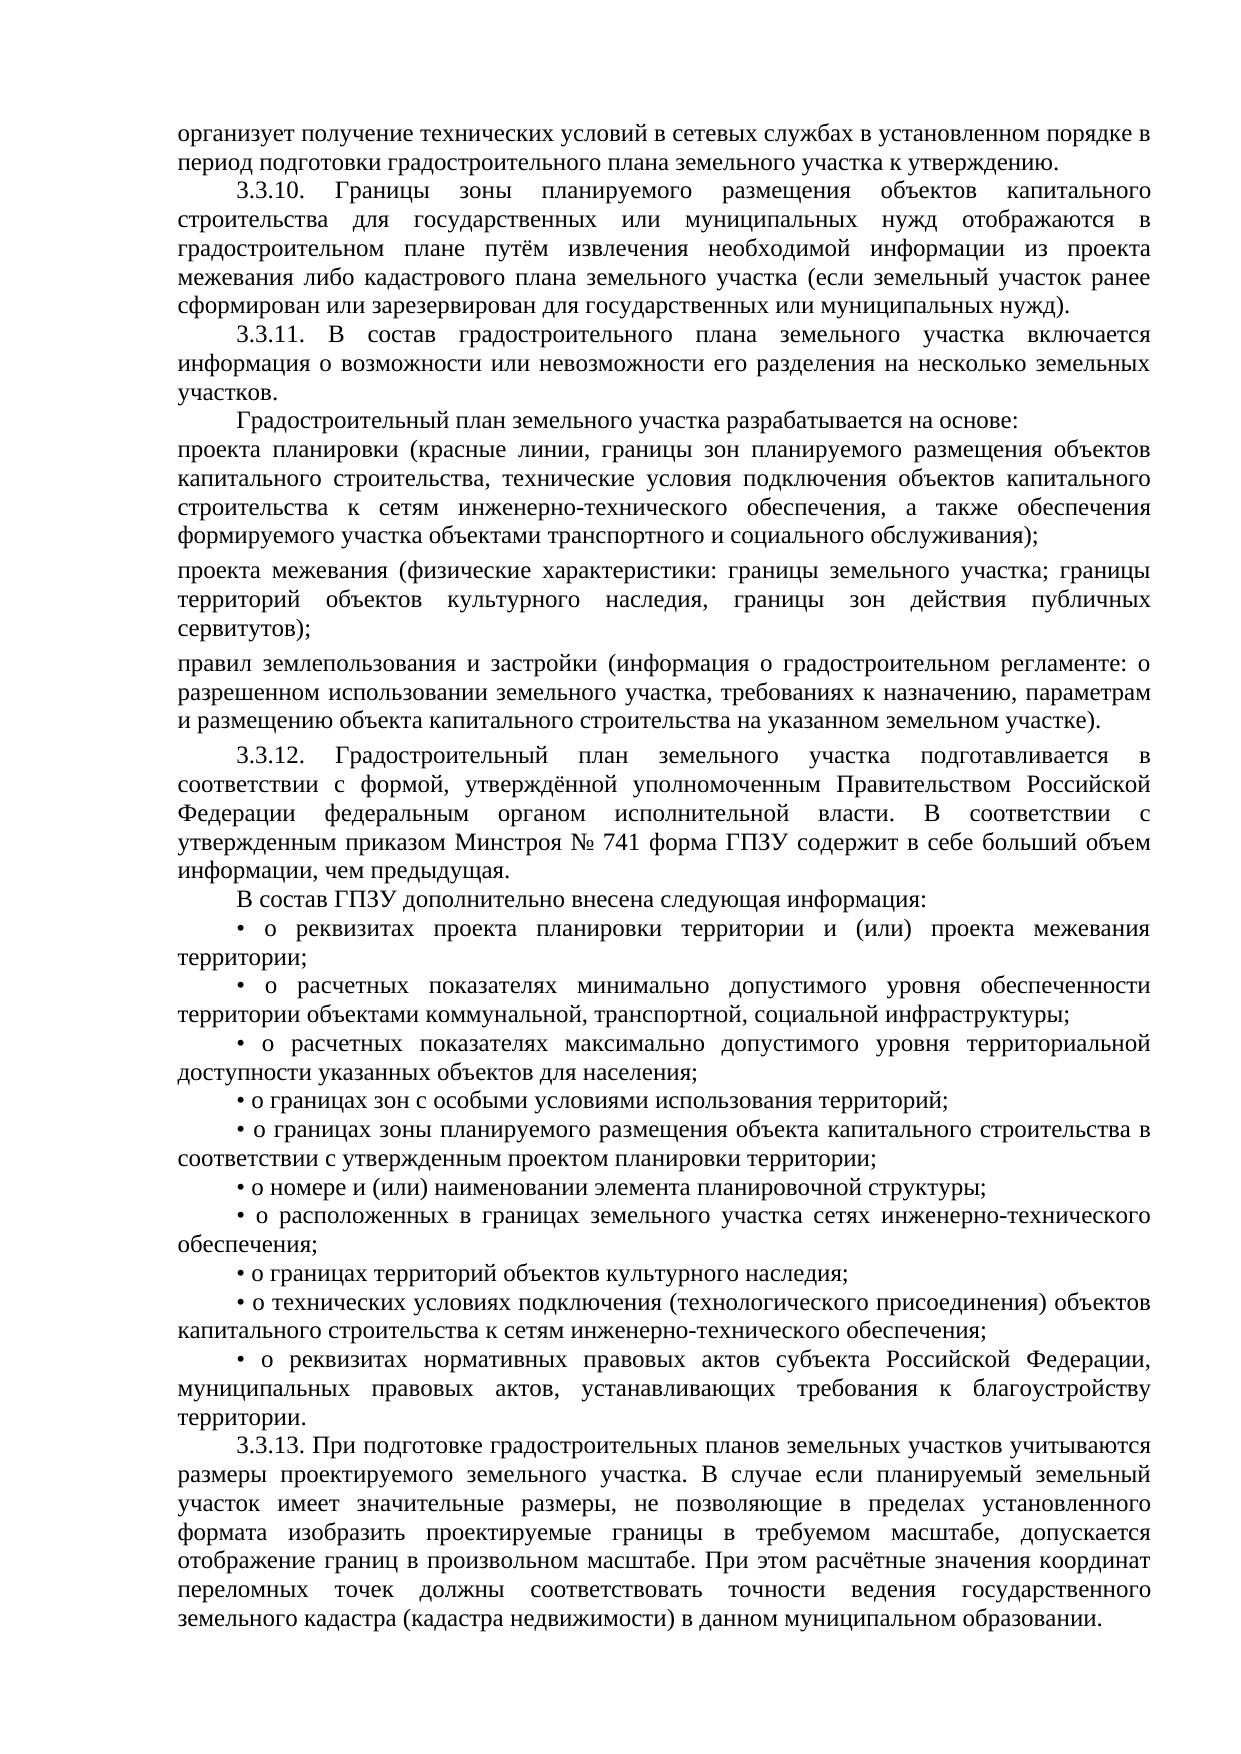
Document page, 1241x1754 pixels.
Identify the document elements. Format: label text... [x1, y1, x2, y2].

text • о расчетных показателях минимально допустимого уровня обеспеченности территории объектами коммунальной, транспортной, социальной инфраструктуры; [177, 971, 1152, 1028]
text 3.3.11. В состав градостроительного плана земельного участка включается информация о возможности или невозможности его разделения на несколько земельных участков. [177, 319, 1152, 406]
text • о границах зон с особыми условиями использования территорий; [177, 1086, 1152, 1114]
text • о технических условиях подключения (технологического присоединения) объектов капитального строительства к сетям инженерно-технического обеспечения; [177, 1287, 1152, 1344]
text • о границах зоны планируемого размещения объекта капитального строительства в соответствии с утвержденным проектом планировки территории; [177, 1114, 1152, 1172]
text • о расчетных показателях максимально допустимого уровня территориальной доступности указанных объектов для населения; [177, 1028, 1152, 1086]
text проекта планировки (красные линии, границы зон планируемого размещения объектов капитального строительства, технические условия подключения объектов капитального строительства к сетям инженерно-технического обеспечения, а также обеспечения формируемого участка объектами транспортного и социального обслуживания); [177, 434, 1152, 549]
text проекта межевания (физические характеристики: границы земельного участка; границы территорий объектов культурного наследия, границы зон действия публичных сервитутов); [177, 556, 1152, 642]
text 3.3.13. При подготовке градостроительных планов земельных участков учитываются размеры проектируемого земельного участка. В случае если планируемый земельный участок имеет значительные размеры, не позволяющие в пределах установленного формата изобразить проектируемые границы в требуемом масштабе, допускается отображение границ в произвольном масштабе. При этом расчётные значения координат переломных точек должны соответствовать точности ведения государственного земельного кадастра (кадастра недвижимости) в данном муниципальном образовании. [177, 1431, 1152, 1632]
text • о номере и (или) наименовании элемента планировочной структуры; [177, 1172, 1152, 1201]
text 3.3.12. Градостроительный план земельного участка подготавливается в соответствии с формой, утверждённой уполномоченным Правительством Российской Федерации федеральным органом исполнительной власти. В соответствии с утвержденным приказом Минстроя № 741 форма ГПЗУ содержит в себе больший объем информации, чем предыдущая. [177, 741, 1152, 884]
text 3.3.10. Границы зоны планируемого размещения объектов капитального строительства для государственных или муниципальных нужд отображаются в градостроительном плане путём извлечения необходимой информации из проекта межевания либо кадастрового плана земельного участка (если земельный участок ранее сформирован или зарезервирован для государственных или муниципальных нужд). [177, 176, 1152, 319]
text правил землепользования и застройки (информация о градостроительном регламенте: о разрешенном использовании земельного участка, требованиях к назначению, параметрам и размещению объекта капитального строительства на указанном земельном участке). [177, 648, 1152, 734]
text Градостроительный план земельного участка разрабатывается на основе: [177, 406, 1152, 434]
text В состав ГПЗУ дополнительно внесена следующая информация: [177, 884, 1152, 913]
text • о расположенных в границах земельного участка сетях инженерно-технического обеспечения; [177, 1201, 1152, 1258]
text • о границах территорий объектов культурного наследия; [177, 1258, 1152, 1287]
text • о реквизитах проекта планировки территории и (или) проекта межевания территории; [177, 913, 1152, 971]
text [177, 118, 1152, 176]
text • о реквизитах нормативных правовых актов субъекта Российской Федерации, муниципальных правовых актов, устанавливающих требования к благоустройству территории. [177, 1344, 1152, 1431]
